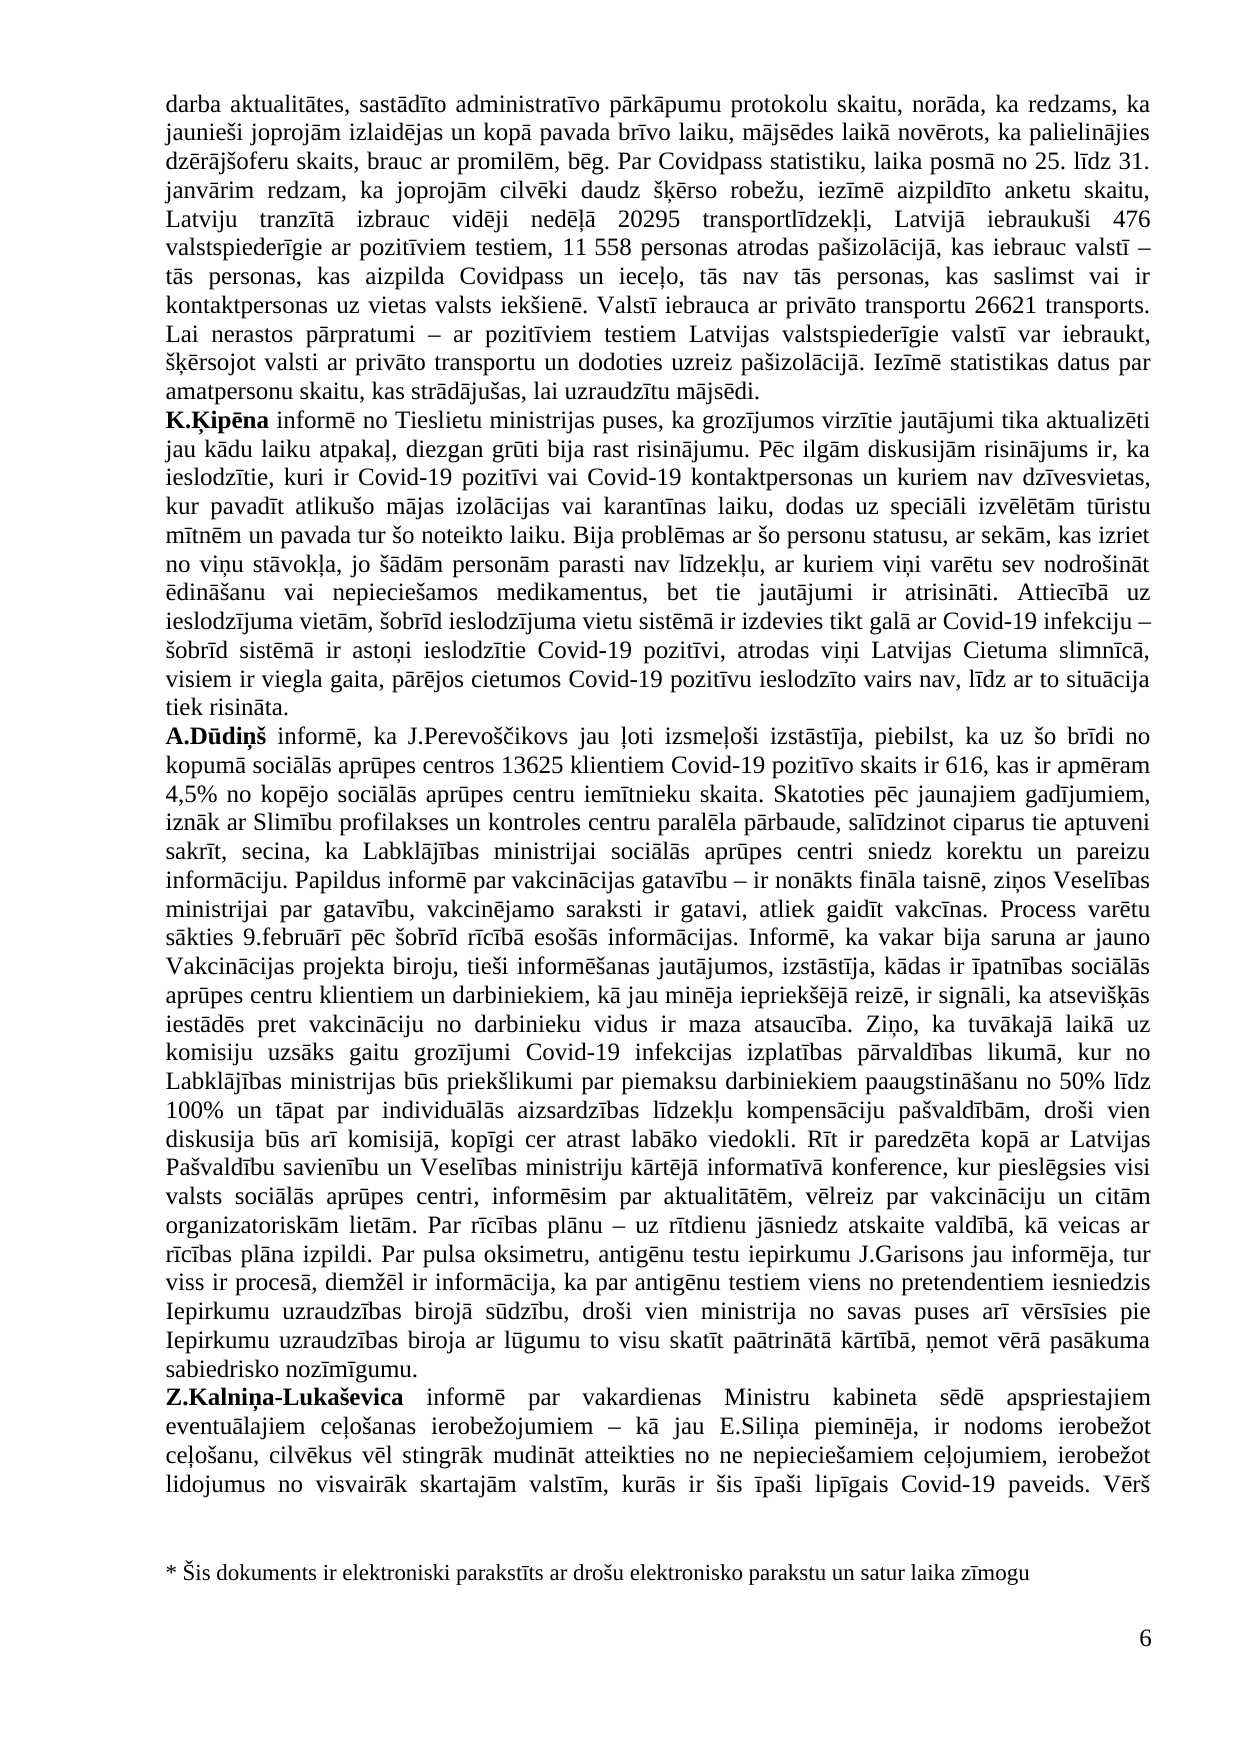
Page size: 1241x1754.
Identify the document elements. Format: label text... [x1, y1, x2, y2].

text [165, 89, 1152, 405]
text K.Ķipēna informē no Tieslietu ministrijas puses, ka grozījumos virzītie jautājumi tika aktualizēti jau kādu laiku atpakaļ, diezgan grūti bija rast risinājumu. Pēc ilgām diskusijām risinājums ir, ka ieslodzītie, kuri ir Covid-19 pozitīvi vai Covid-19 kontaktpersonas un kuriem nav dzīvesvietas, kur pavadīt atlikušo mājas izolācijas vai karantīnas laiku, dodas uz speciāli izvēlētām tūristu mītnēm un pavada tur šo noteikto laiku. Bija problēmas ar šo personu statusu, ar sekām, kas izriet no viņu stāvokļa, jo šādām personām parasti nav līdzekļu, ar kuriem viņi varētu sev nodrošināt ēdināšanu vai nepieciešamos medikamentus, bet tie jautājumi ir atrisināti. Attiecībā uz ieslodzījuma vietām, šobrīd ieslodzījuma vietu sistēmā ir izdevies tikt galā ar Covid-19 infekciju – šobrīd sistēmā ir astoņi ieslodzītie Covid-19 pozitīvi, atrodas viņi Latvijas Cietuma slimnīcā, visiem ir viegla gaita, pārējos cietumos Covid-19 pozitīvu ieslodzīto vairs nav, līdz ar to situācija tiek risināta. [165, 405, 1152, 721]
text A.Dūdiņš informē, ka J.Perevoščikovs jau ļoti izsmeļoši izstāstīja, piebilst, ka uz šo brīdi no kopumā sociālās aprūpes centros 13625 klientiem Covid-19 pozitīvo skaits ir 616, kas ir apmēram 4,5% no kopējo sociālās aprūpes centru iemītnieku skaita. Skatoties pēc jaunajiem gadījumiem, iznāk ar Slimību profilakses un kontroles centru paralēla pārbaude, salīdzinot ciparus tie aptuveni sakrīt, secina, ka Labklājības ministrijai sociālās aprūpes centri sniedz korektu un pareizu informāciju. Papildus informē par vakcinācijas gatavību – ir nonākts fināla taisnē, ziņos Veselības ministrijai par gatavību, vakcinējamo saraksti ir gatavi, atliek gaidīt vakcīnas. Process varētu sākties 9.februārī pēc šobrīd rīcībā esošās informācijas. Informē, ka vakar bija saruna ar jauno Vakcinācijas projekta biroju, tieši informēšanas jautājumos, izstāstīja, kādas ir īpatnības sociālās aprūpes centru klientiem un darbiniekiem, kā jau minēja iepriekšējā reizē, ir signāli, ka atsevišķās iestādēs pret vakcināciju no darbinieku vidus ir maza atsaucība. Ziņo, ka tuvākajā laikā uz komisiju uzsāks gaitu grozījumi Covid-19 infekcijas izplatības pārvaldības likumā, kur no Labklājības ministrijas būs priekšlikumi par piemaksu darbiniekiem paaugstināšanu no 50% līdz 100% un tāpat par individuālās aizsardzības līdzekļu kompensāciju pašvaldībām, droši vien diskusija būs arī komisijā, kopīgi cer atrast labāko viedokli. Rīt ir paredzēta kopā ar Latvijas Pašvaldību savienību un Veselības ministriju kārtējā informatīvā konference, kur pieslēgsies visi valsts sociālās aprūpes centri, informēsim par aktualitātēm, vēlreiz par vakcināciju un citām organizatoriskām lietām. Par rīcības plānu – uz rītdienu jāsniedz atskaite valdībā, kā veicas ar rīcības plāna izpildi. Par pulsa oksimetru, antigēnu testu iepirkumu J.Garisons jau informēja, tur viss ir procesā, diemžēl ir informācija, ka par antigēnu testiem viens no pretendentiem iesniedzis Iepirkumu uzraudzības birojā sūdzību, droši vien ministrija no savas puses arī vērsīsies pie Iepirkumu uzraudzības biroja ar lūgumu to visu skatīt paātrinātā kārtībā, ņemot vērā pasākuma sabiedrisko nozīmīgumu. [165, 721, 1152, 1382]
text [165, 1382, 1152, 1497]
